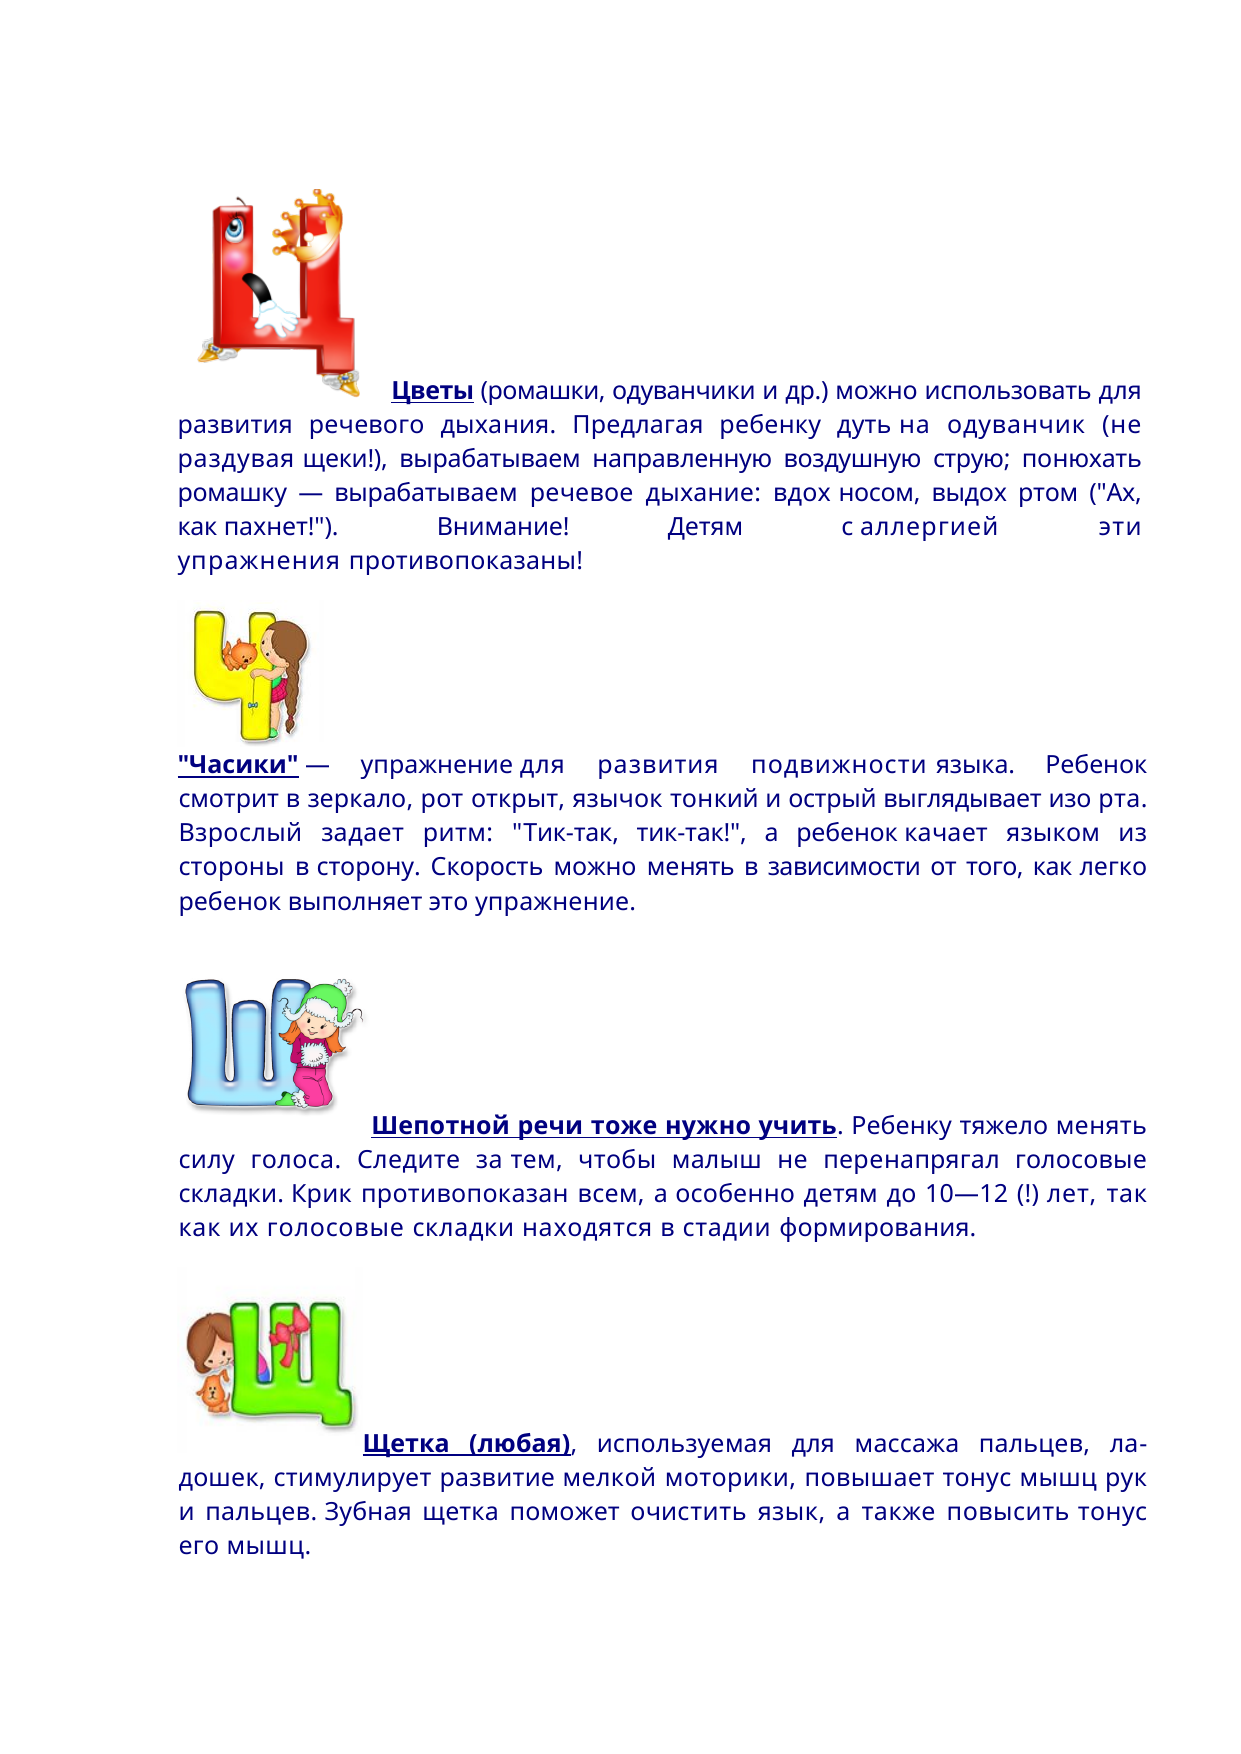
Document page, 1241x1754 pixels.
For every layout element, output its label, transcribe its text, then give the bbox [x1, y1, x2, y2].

text "Часики" — упражнение для развития подвижности языка. Ребенок смотрит в зеркало, рот открыт, язычок тонкий и острый выглядывает изо рта. Взрослый задает ритм: "Тик-так, тик-так!", а ребенок качает языком из стороны в сторону. Скорость можно менять в зависимости от того, как легко ребенок выполняет это упражнение. [177, 747, 1147, 917]
text Шепотной речи тоже нужно учить. Ребенку тяжело менять силу голоса. Следите за тем, чтобы малыш не перенапрягал голосовые складки. Крик противопоказан всем, а особенно детям до 10—12 (!) лет, так как их голосовые складки находятся в стадии формирования. [177, 941, 1147, 1244]
picture [177, 940, 371, 1135]
text Щетка (любая), используемая для массажа пальцев, ладошек, стимулирует развитие мелкой моторики, повышает тонус мышц рук и пальцев. Зубная щетка поможет очистить язык, а также повысить тонус его мышц. [177, 1267, 1147, 1562]
text Цветы (ромашки, одуванчики и др.) можно использовать для развития речевого дыхания. Предлагая ребенку дуть на одуванчик (не раздувая щеки!), вырабатываем направленную воздушную струю; понюхать ромашку — вырабатываем речевое дыхание: вдох носом, выдох ртом ("Ах, как пахнет!"). Внимание! Детям с аллергией эти упражнения противопоказаны! [177, 188, 1142, 577]
picture [177, 188, 391, 400]
picture [177, 600, 324, 747]
picture [177, 1267, 363, 1453]
